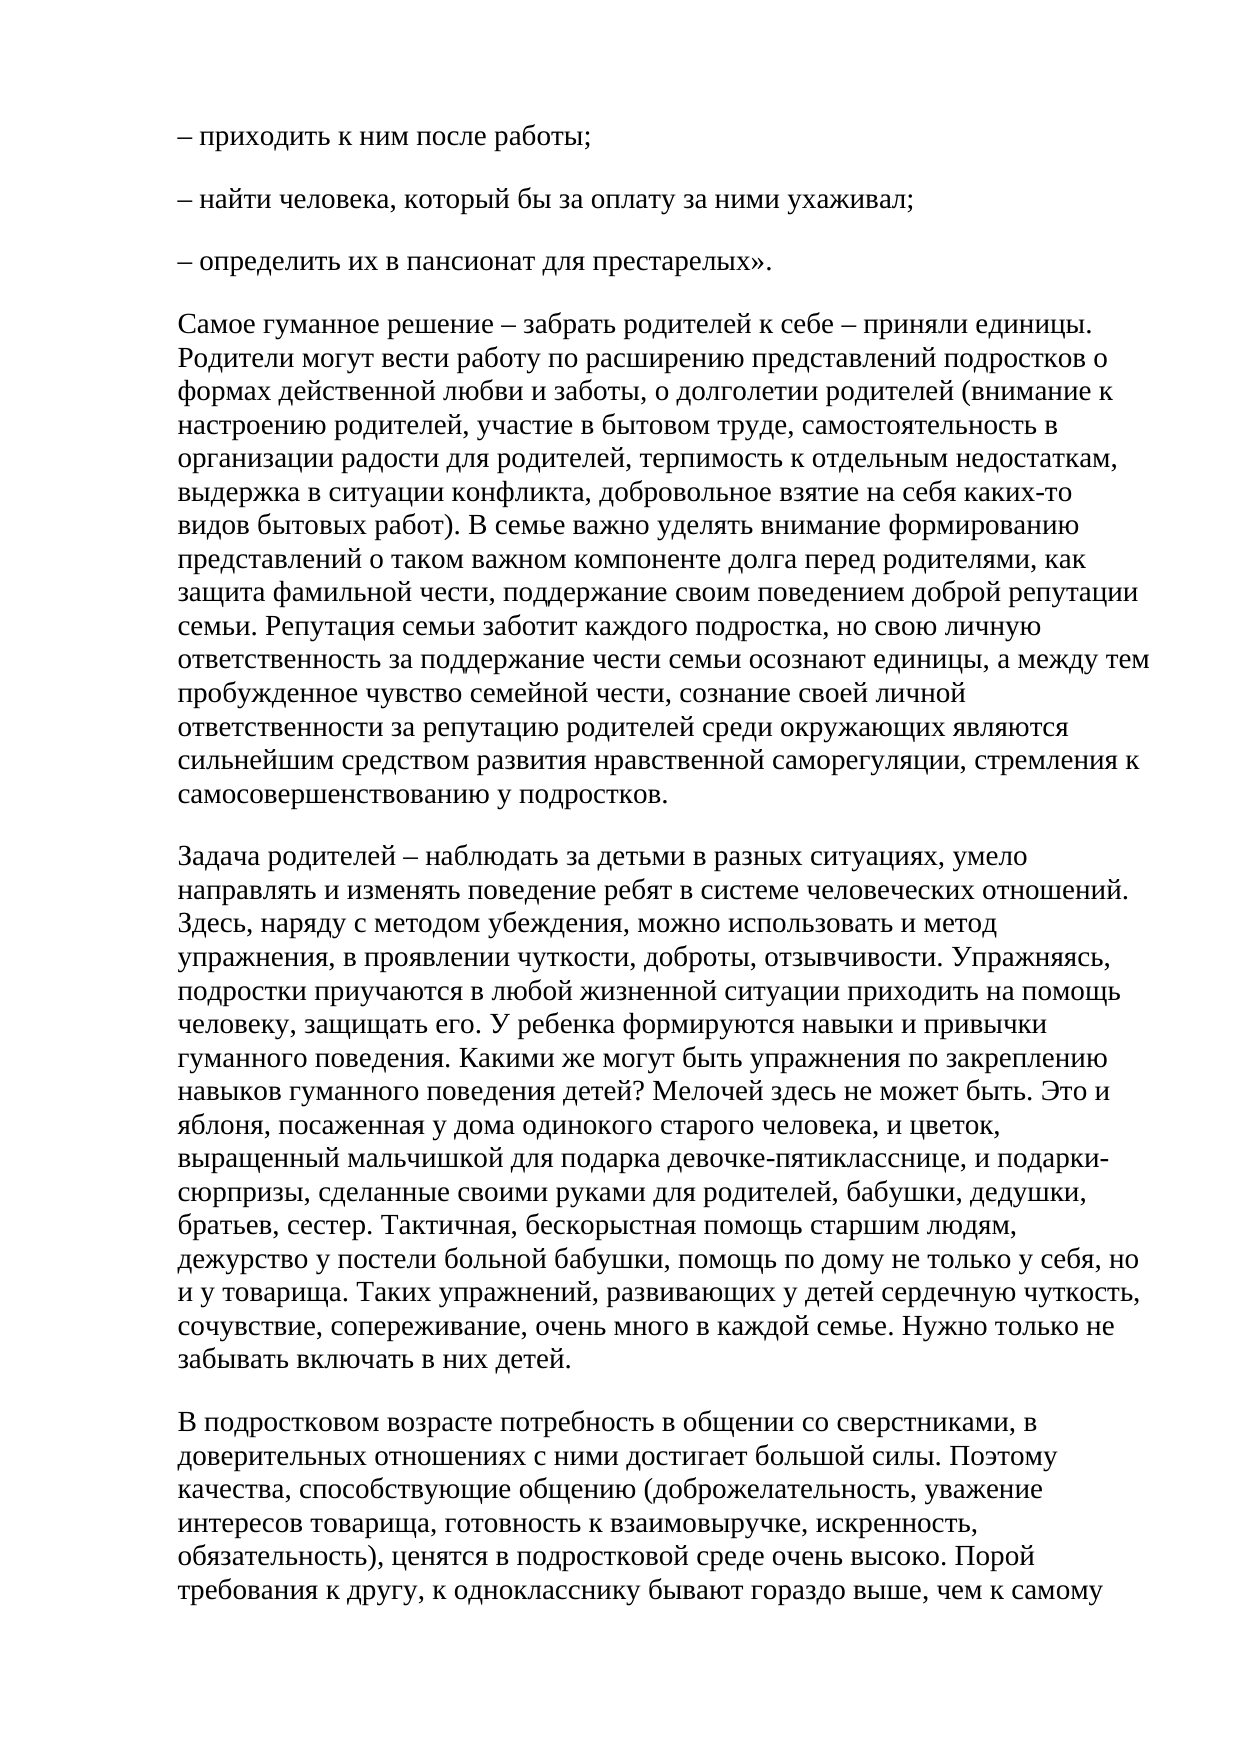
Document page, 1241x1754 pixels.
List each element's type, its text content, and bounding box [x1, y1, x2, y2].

text – определить их в пансионат для престарелых». [177, 243, 1152, 277]
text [177, 1404, 1152, 1606]
text Задача родителей – наблюдать за детьми в разных ситуациях, умело направлять и изменять поведение ребят в системе человеческих отношений. Здесь, наряду с методом убеждения, можно использовать и метод упражнения, в проявлении чуткости, доброты, отзывчивости. Упражняясь, подростки приучаются в любой жизненной ситуации приходить на помощь человеку, защищать его. У ребенка формируются навыки и привычки гуманного поведения. Какими же могут быть упражнения по закреплению навыков гуманного поведения детей? Мелочей здесь не может быть. Это и яблоня, посаженная у дома одинокого старого человека, и цветок, выращенный мальчишкой для подарка девочке-пятикласснице, и подарки-сюрпризы, сделанные своими руками для родителей, бабушки, дедушки, братьев, сестер. Тактичная, бескорыстная помощь старшим людям, дежурство у постели больной бабушки, помощь по дому не только у себя, но и у товарища. Таких упражнений, развивающих у детей сердечную чуткость, сочувствие, сопереживание, очень много в каждой семье. Нужно только не забывать включать в них детей. [177, 838, 1152, 1375]
text – найти человека, который бы за оплату за ними ухаживал; [177, 181, 1152, 214]
text Самое гуманное решение – забрать родителей к себе – приняли единицы. Родители могут вести работу по расширению представлений подростков о формах действенной любви и заботы, о долголетии родителей (внимание к настроению родителей, участие в бытовом труде, самостоятельность в организации радости для родителей, терпимость к отдельным недостаткам, выдержка в ситуации конфликта, добровольное взятие на себя каких-то видов бытовых работ). В семье важно уделять внимание формированию представлений о таком важном компоненте долга перед родителями, как защита фамильной чести, поддержание своим поведением доброй репутации семьи. Репутация семьи заботит каждого подростка, но свою личную ответственность за поддержание чести семьи осознают единицы, а между тем пробужденное чувство семейной чести, сознание своей личной ответственности за репутацию родителей среди окружающих являются сильнейшим средством развития нравственной саморегуляции, стремления к самосовершенствованию у подростков. [177, 306, 1152, 809]
text – приходить к ним после работы; [177, 118, 1152, 152]
